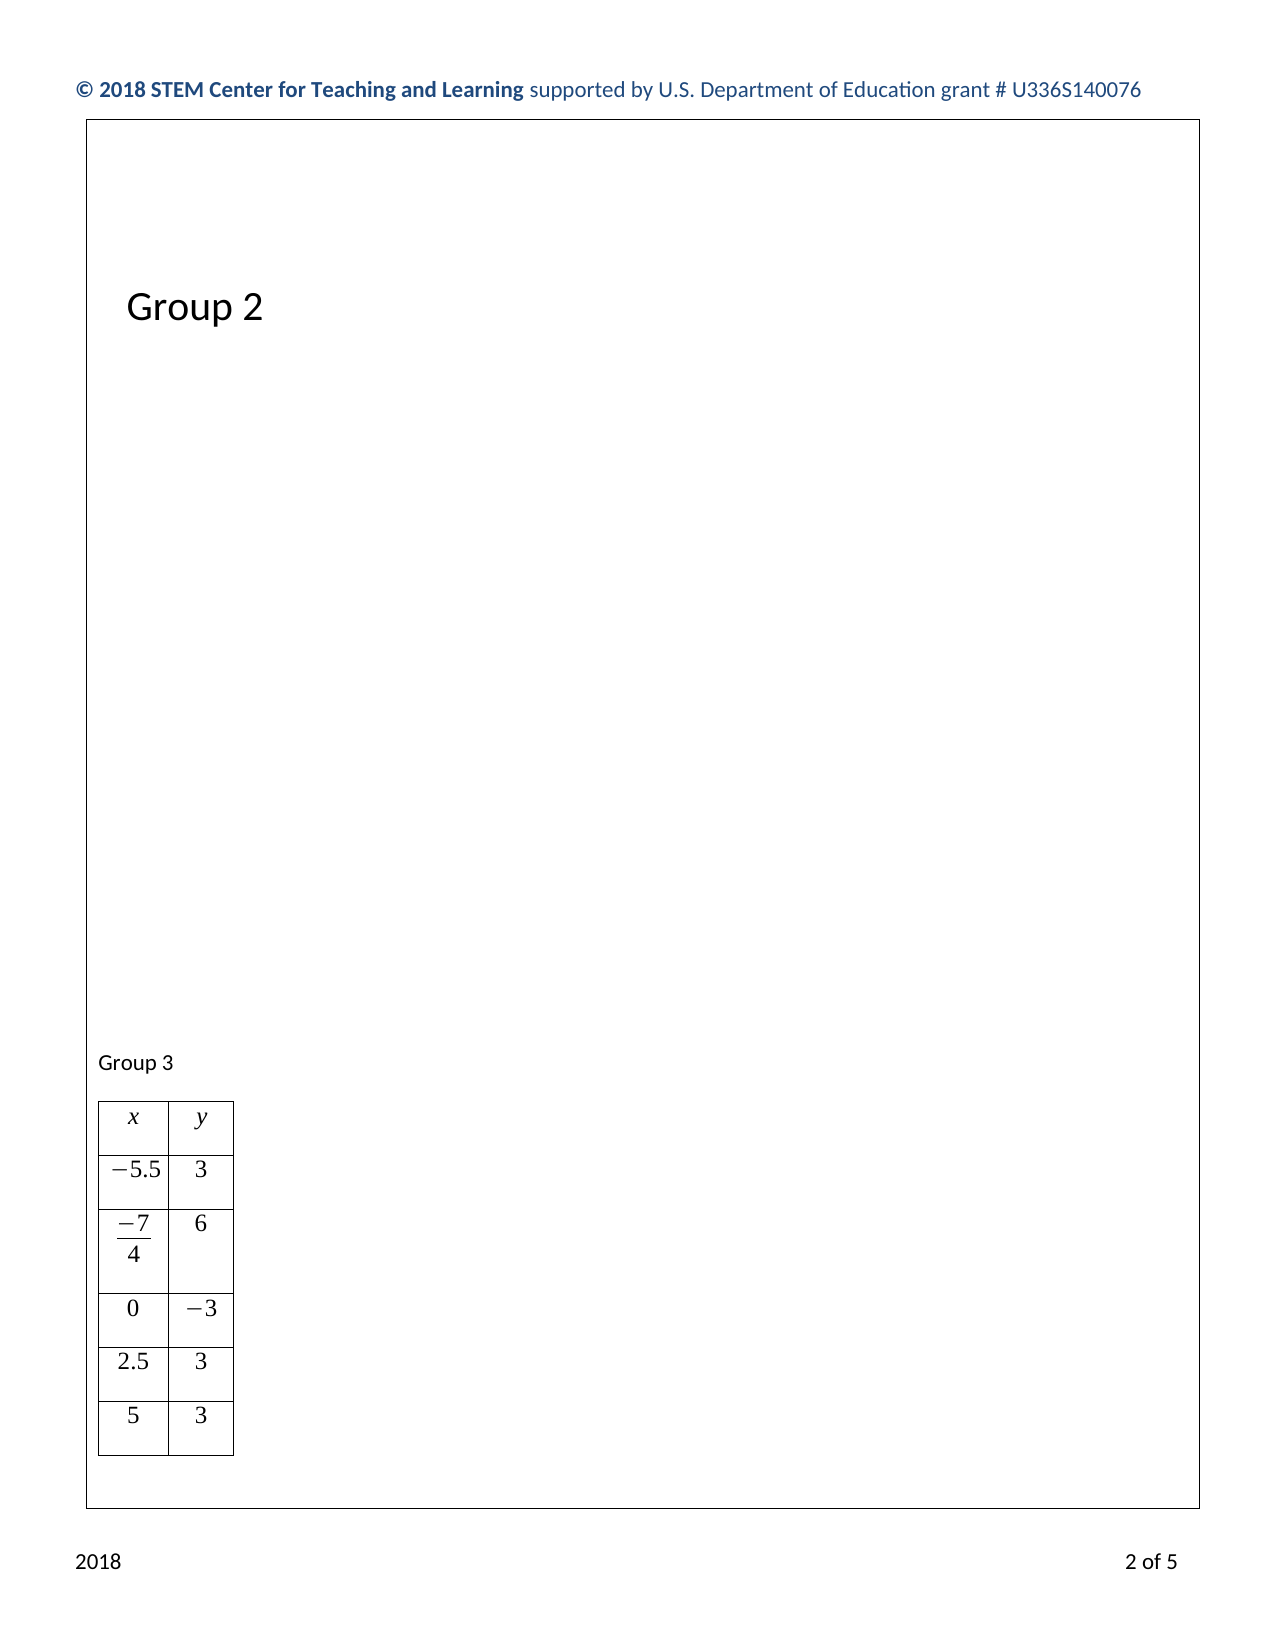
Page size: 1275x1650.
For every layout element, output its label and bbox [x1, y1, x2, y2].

table_cell [87, 120, 1199, 1508]
